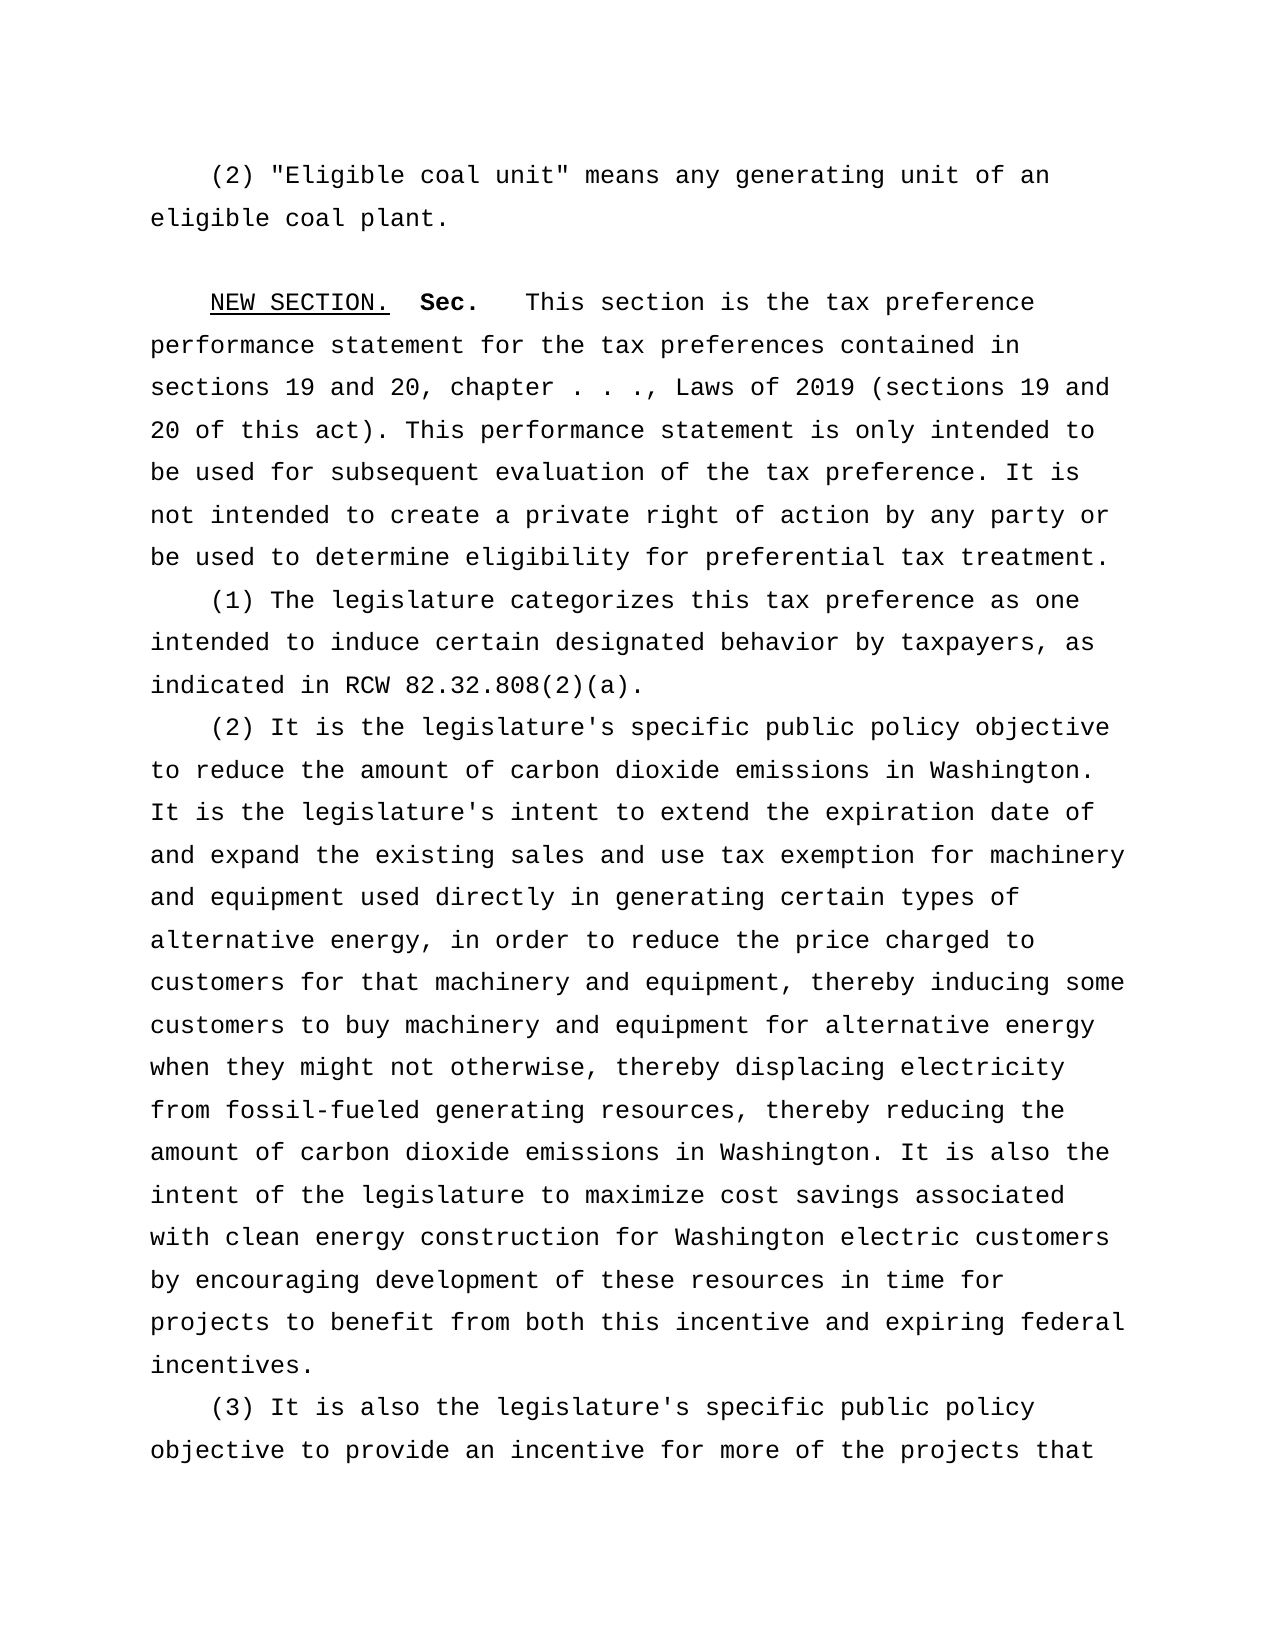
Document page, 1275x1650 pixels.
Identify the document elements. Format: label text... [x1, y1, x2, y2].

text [150, 1382, 1125, 1467]
text NEW SECTION. Sec. This section is the tax preference performance statement for the tax preferences contained in sections 19 and 20, chapter . . ., Laws of 2019 (sections 19 and 20 of this act). This performance statement is only intended to be used for subsequent evaluation of the tax preference. It is not intended to create a private right of action by any party or be used to determine eligibility for preferential tax treatment. [150, 277, 1125, 574]
text (2) "Eligible coal unit" means any generating unit of an eligible coal plant. [150, 150, 1125, 235]
text (2) It is the legislature's specific public policy objective to reduce the amount of carbon dioxide emissions in Washington. It is the legislature's intent to extend the expiration date of and expand the existing sales and use tax exemption for machinery and equipment used directly in generating certain types of alternative energy, in order to reduce the price charged to customers for that machinery and equipment, thereby inducing some customers to buy machinery and equipment for alternative energy when they might not otherwise, thereby displacing electricity from fossil-fueled generating resources, thereby reducing the amount of carbon dioxide emissions in Washington. It is also the intent of the legislature to maximize cost savings associated with clean energy construction for Washington electric customers by encouraging development of these resources in time for projects to benefit from both this incentive and expiring federal incentives. [150, 702, 1125, 1382]
text (1) The legislature categorizes this tax preference as one intended to induce certain designated behavior by taxpayers, as indicated in RCW 82.32.808(2)(a). [150, 574, 1125, 702]
